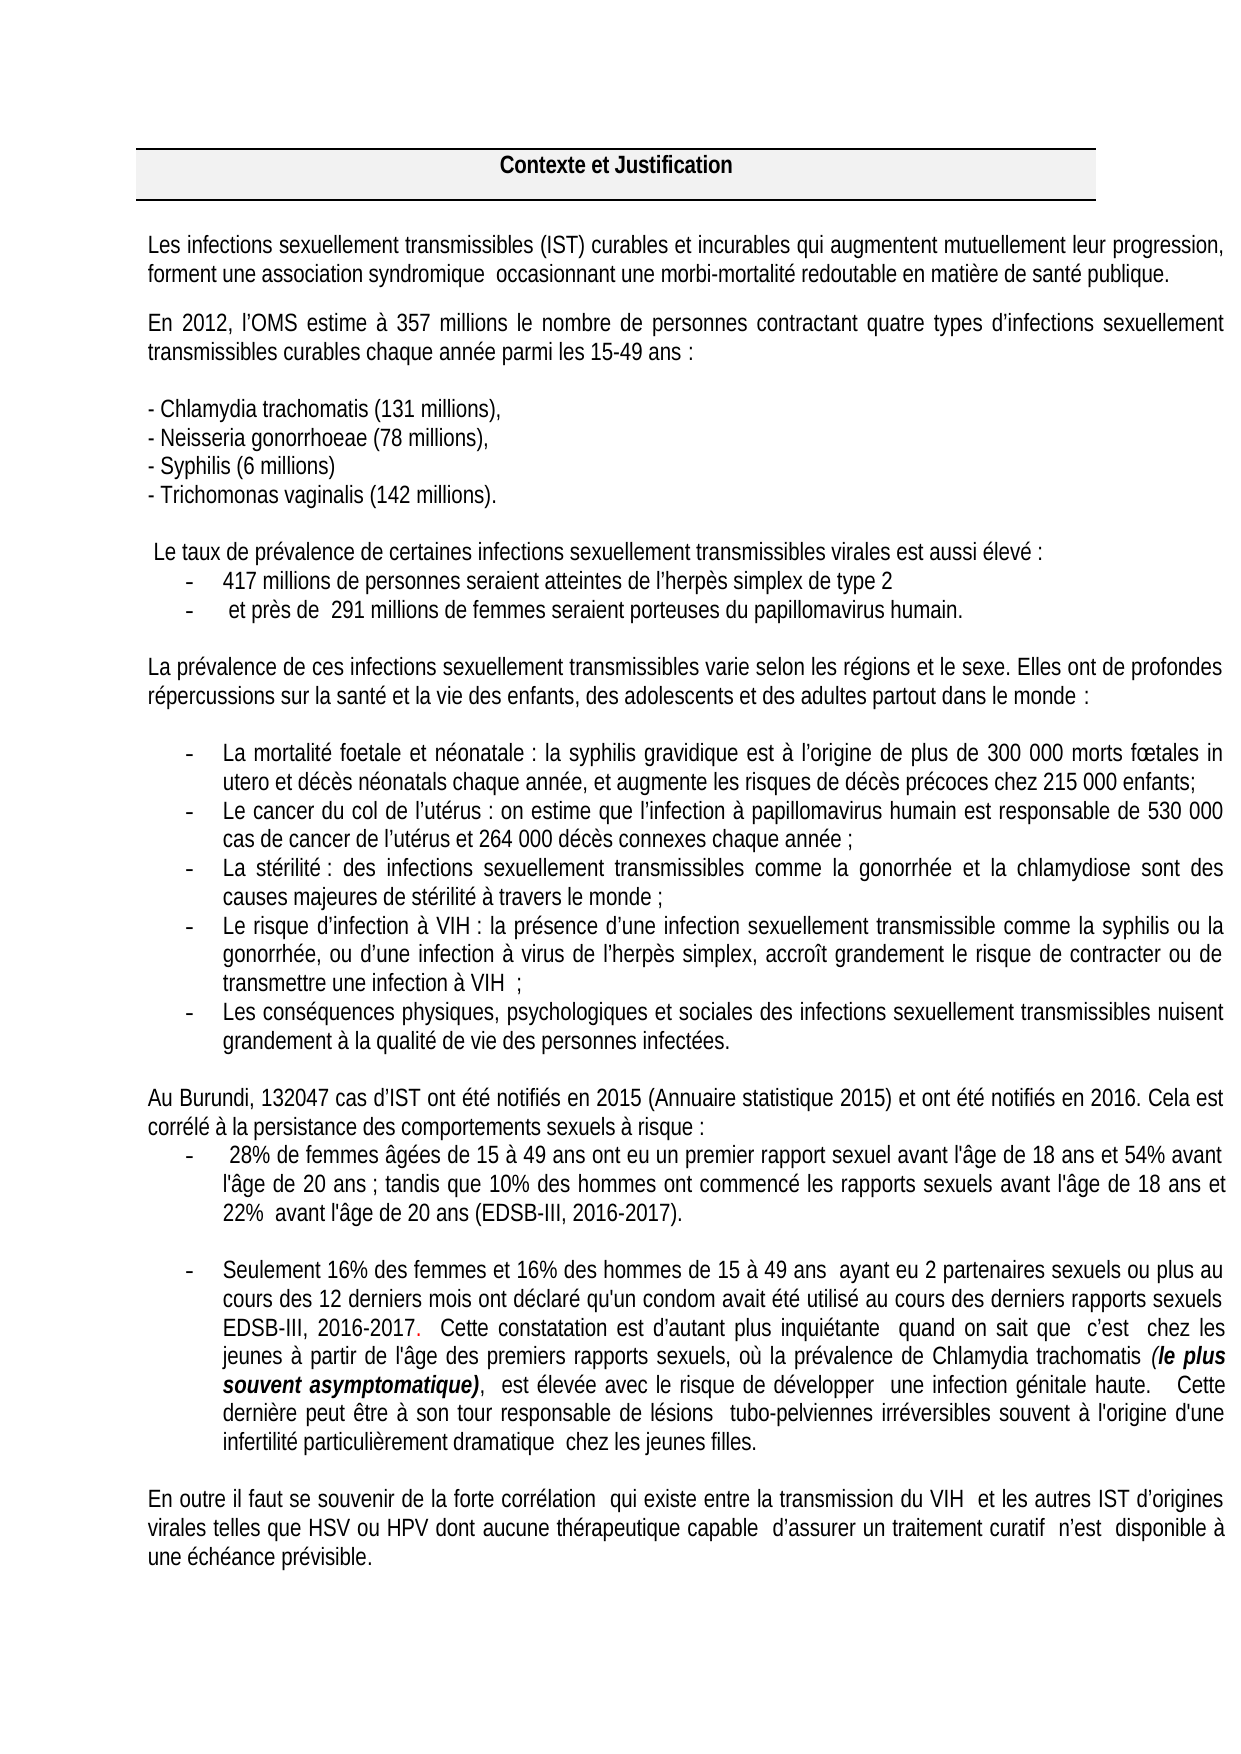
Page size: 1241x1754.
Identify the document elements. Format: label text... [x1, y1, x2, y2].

text Les infections sexuellement transmissibles (IST) curables et incurables qui augmentent mutuellement leur progression, forment une association syndromique occasionnant une morbi-mortalité redoutable en matière de santé publique. [148, 230, 1226, 287]
list 28% de femmes âgées de 15 à 49 ans ont eu un premier rapport sexuel avant l'âge de 18 ans et 54% avant l'âge de 20 ans ; tandis que 10% des hommes ont commencé les rapports sexuels avant l'âge de 18 ans et 22% avant l'âge de 20 ans (EDSB-III, 2016-2017). [185, 1140, 1226, 1226]
list Le risque d’infection à VIH : la présence d’une infection sexuellement transmissible comme la syphilis ou la gonorrhée, ou d’une infection à virus de l’herpès simplex, accroît grandement le risque de contracter ou de transmettre une infection à VIH ; [185, 911, 1226, 997]
text - Chlamydia trachomatis (131 millions), [148, 394, 1226, 423]
text En 2012, l’OMS estime à 357 millions le nombre de personnes contractant quatre types d’infections sexuellement transmissibles curables chaque année parmi les 15-49 ans : [148, 308, 1226, 365]
text La prévalence de ces infections sexuellement transmissibles varie selon les régions et le sexe. Elles ont de profondes répercussions sur la santé et la vie des enfants, des adolescents et des adultes partout dans le monde : [148, 652, 1226, 709]
list 417 millions de personnes seraient atteintes de l’herpès simplex de type 2 [185, 566, 1226, 595]
text Le taux de prévalence de certaines infections sexuellement transmissibles virales est aussi élevé : [148, 537, 1226, 566]
text - Neisseria gonorrhoeae (78 millions), [148, 423, 1226, 451]
table_header Contexte et Justification [136, 150, 1096, 199]
list La mortalité foetale et néonatale : la syphilis gravidique est à l’origine de plus de 300 000 morts fœtales in utero et décès néonatals chaque année, et augmente les risques de décès précoces chez 215 000 enfants; [185, 738, 1226, 796]
list Les conséquences physiques, psychologiques et sociales des infections sexuellement transmissibles nuisent grandement à la qualité de vie des personnes infectées. [185, 997, 1226, 1054]
list Seulement 16% des femmes et 16% des hommes de 15 à 49 ans ayant eu 2 partenaires sexuels ou plus au cours des 12 derniers mois ont déclaré qu'un condom avait été utilisé au cours des derniers rapports sexuels EDSB-III, 2016-2017. Cette constatation est d’autant plus inquiétante quand on sait que c’est chez les jeunes à partir de l'âge des premiers rapports sexuels, où la prévalence de Chlamydia trachomatis (le plus souvent asymptomatique), est élevée avec le risque de développer une infection génitale haute. Cette dernière peut être à son tour responsable de lésions tubo-pelviennes irréversibles souvent à l'origine d'une infertilité particulièrement dramatique chez les jeunes filles. [185, 1255, 1226, 1456]
list Le cancer du col de l’utérus : on estime que l’infection à papillomavirus humain est responsable de 530 000 cas de cancer de l’utérus et 264 000 décès connexes chaque année ; [185, 796, 1226, 853]
list La stérilité : des infections sexuellement transmissibles comme la gonorrhée et la chlamydiose sont des causes majeures de stérilité à travers le monde ; [185, 853, 1226, 911]
list et près de 291 millions de femmes seraient porteuses du papillomavirus humain. [185, 595, 1226, 623]
text - Trichomonas vaginalis (142 millions). [148, 480, 1226, 508]
text - Syphilis (6 millions) [148, 451, 1226, 480]
text En outre il faut se souvenir de la forte corrélation qui existe entre la transmission du VIH et les autres IST d’origines virales telles que HSV ou HPV dont aucune thérapeutique capable d’assurer un traitement curatif n’est disponible à une échéance prévisible. [148, 1484, 1226, 1570]
text Au Burundi, 132047 cas d’IST ont été notifiés en 2015 (Annuaire statistique 2015) et ont été notifiés en 2016. Cela est corrélé à la persistance des comportements sexuels à risque : [148, 1083, 1226, 1140]
